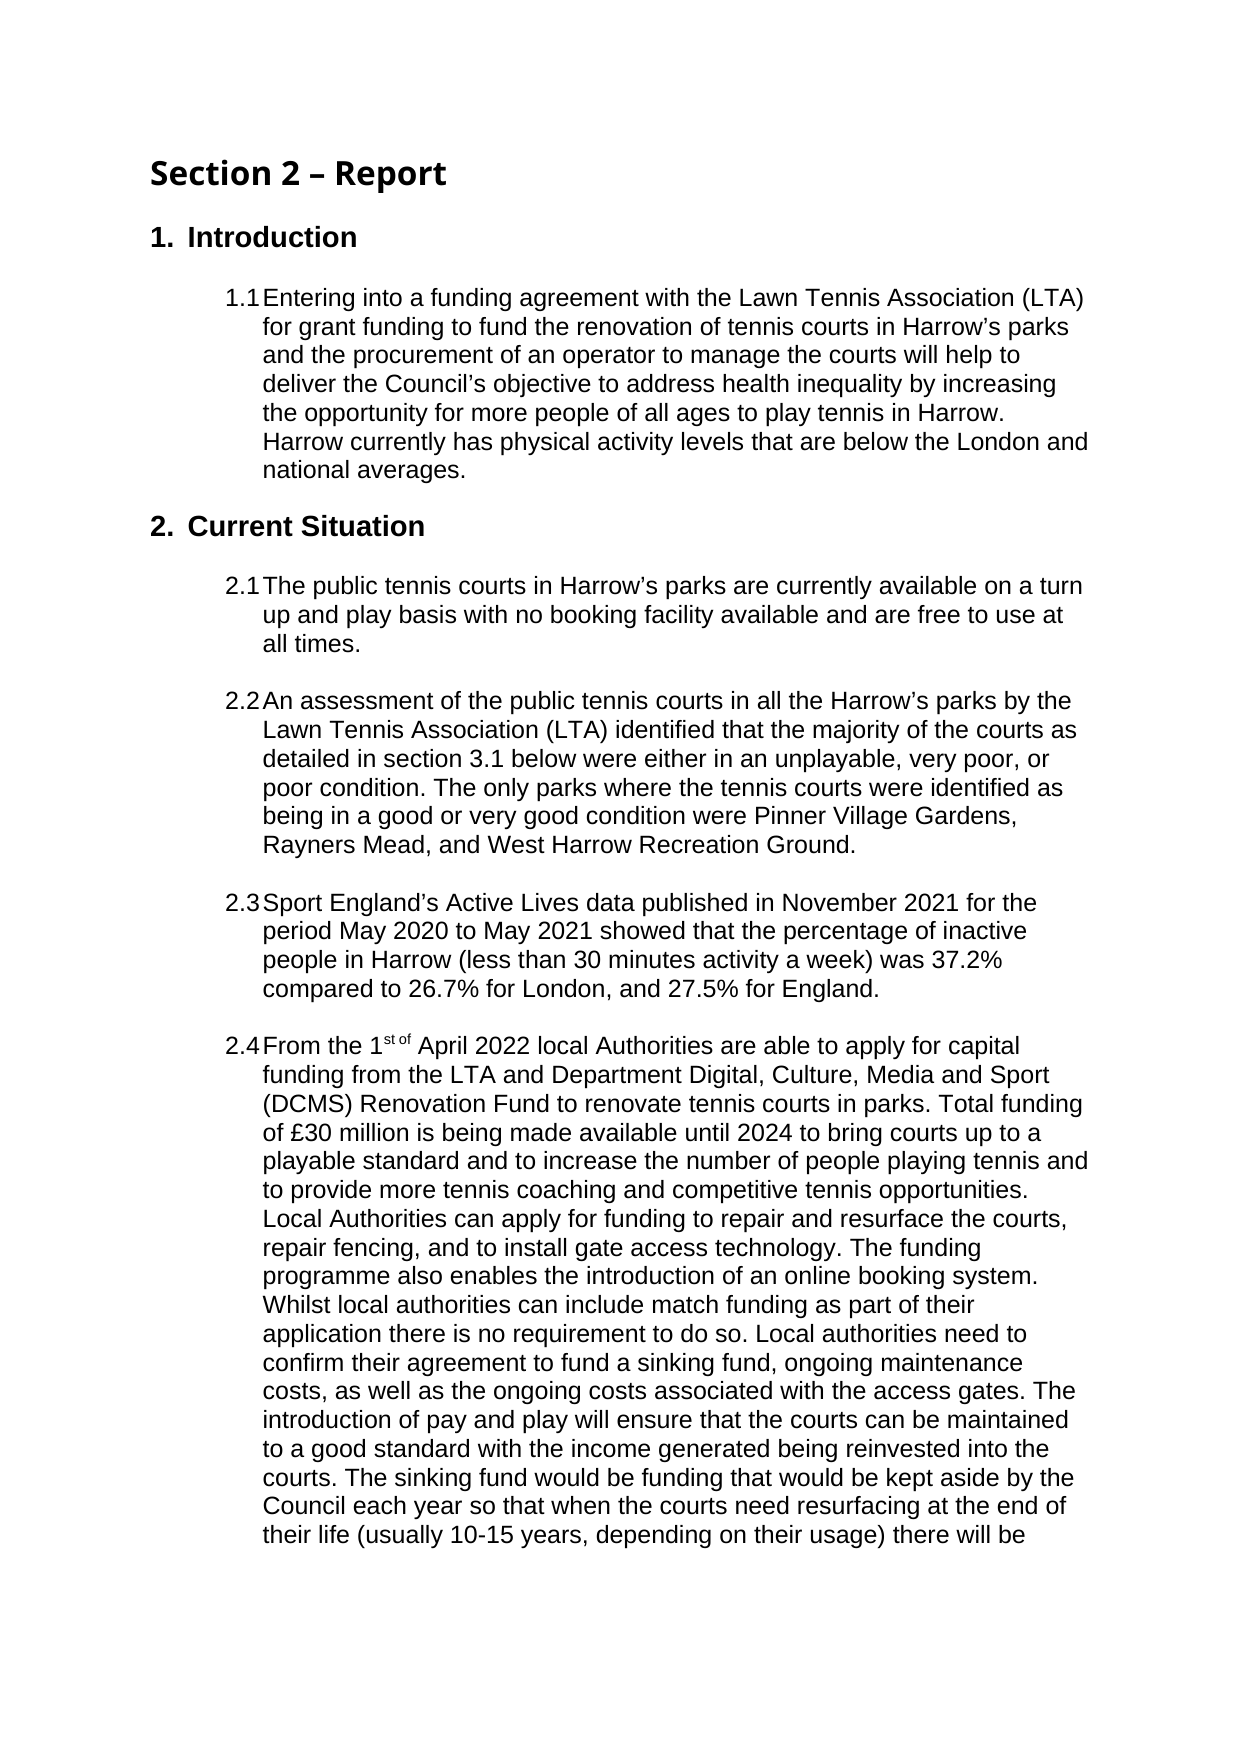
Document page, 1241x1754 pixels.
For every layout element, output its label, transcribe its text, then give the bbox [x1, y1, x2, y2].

list An assessment of the public tennis courts in all the Harrow’s parks by the Lawn Tennis Association (LTA) identified that the majority of the courts as detailed in section 3.1 below were either in an unplayable, very poor, or poor condition. The only parks where the tennis courts were identified as being in a good or very good condition were Pinner Village Gardens, Rayners Mead, and West Harrow Recreation Ground. [225, 686, 1090, 859]
subtitle Current Situation [150, 509, 1090, 542]
subtitle Introduction [150, 220, 1090, 254]
list Entering into a funding agreement with the Lawn Tennis Association (LTA) for grant funding to fund the renovation of tennis courts in Harrow’s parks and the procurement of an operator to manage the courts will help to deliver the Council’s objective to address health inequality by increasing the opportunity for more people of all ages to play tennis in Harrow. Harrow currently has physical activity levels that are below the London and national averages. [225, 283, 1090, 484]
list The public tennis courts in Harrow’s parks are currently available on a turn up and play basis with no booking facility available and are free to use at all times. [225, 571, 1090, 657]
subtitle Section 2 – Report [150, 150, 1090, 195]
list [225, 1031, 1090, 1549]
list Sport England’s Active Lives data published in November 2021 for the period May 2020 to May 2021 showed that the percentage of inactive people in Harrow (less than 30 minutes activity a week) was 37.2% compared to 26.7% for London, and 27.5% for England. [225, 887, 1090, 1002]
